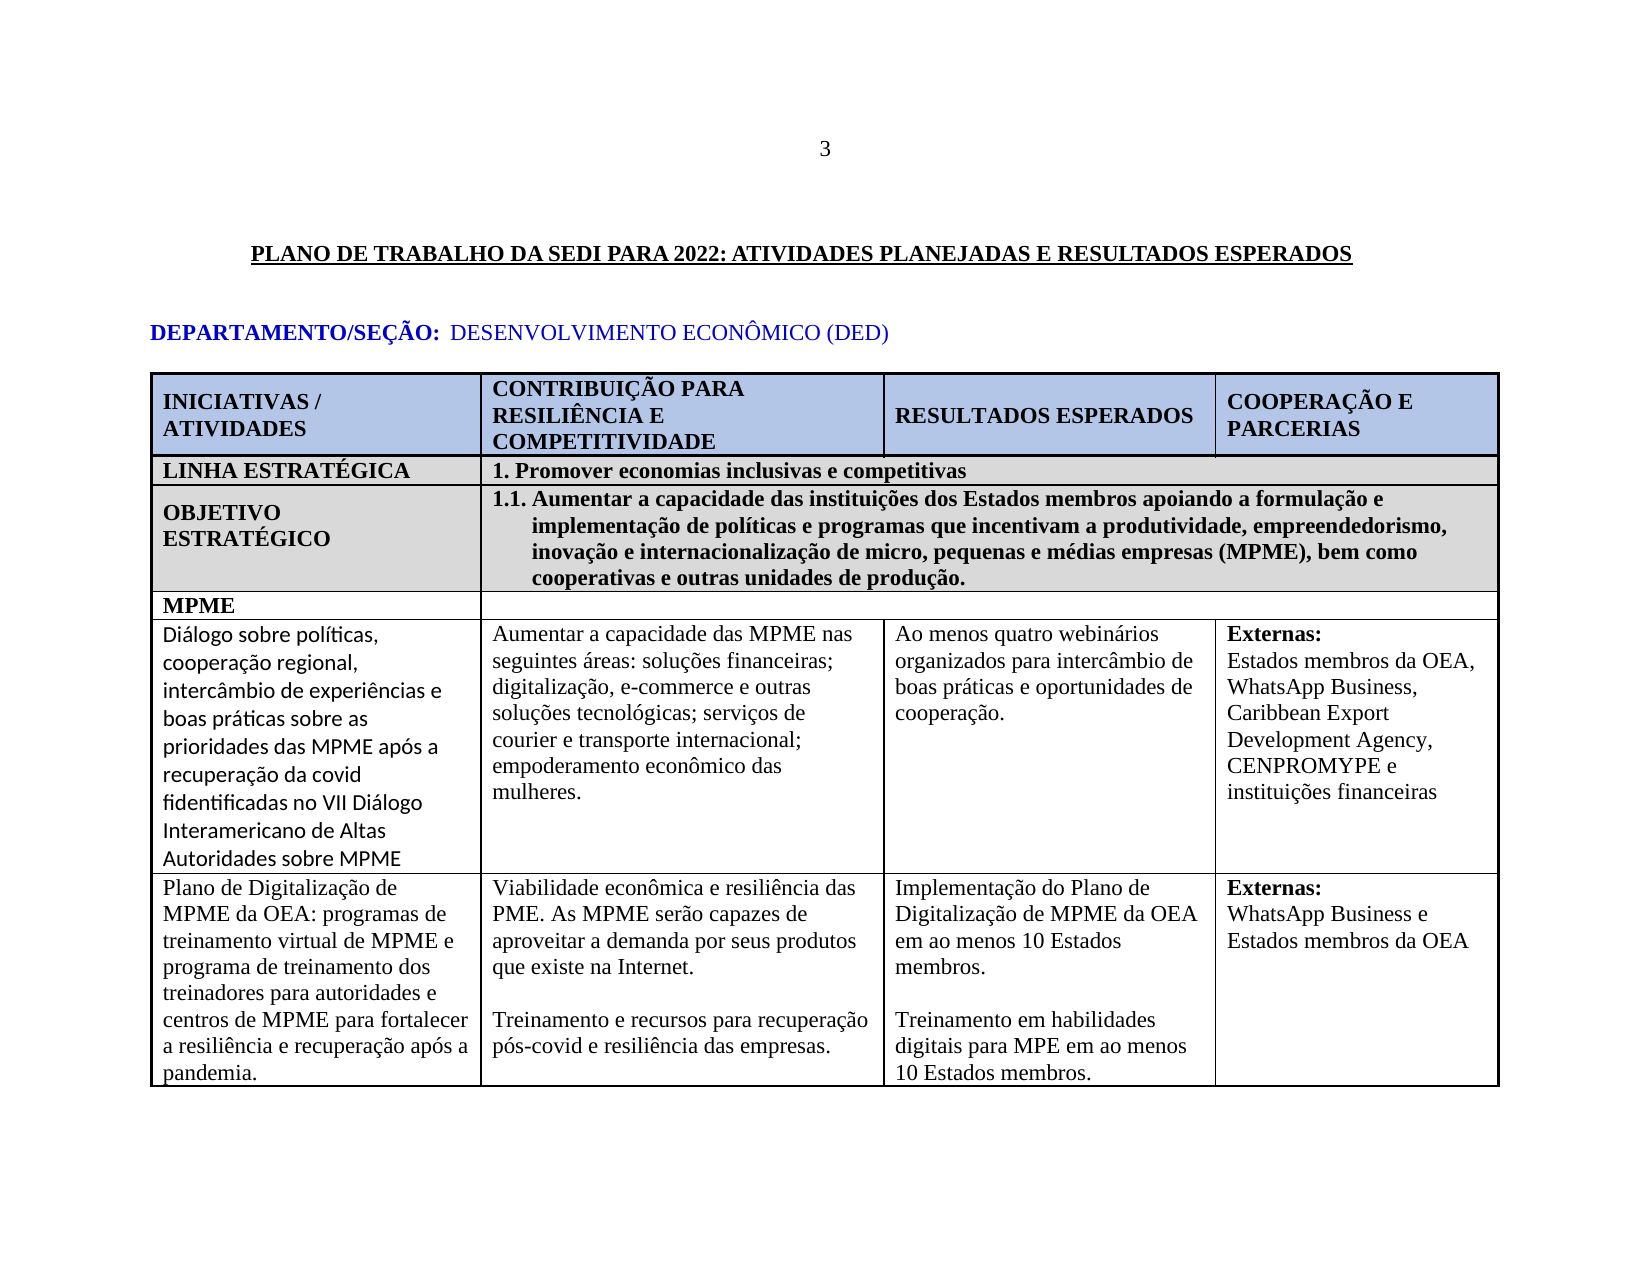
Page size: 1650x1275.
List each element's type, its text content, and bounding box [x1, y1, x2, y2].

table_cell Implementação do Plano de Digitalização de MPME da OEA em ao menos 10 Estados membros. Treinamento em habilidades digitais para MPE em ao menos 10 Estados membros. [885, 874, 1215, 1085]
table_cell Ao menos quatro webinários organizados para intercâmbio de boas práticas e oportunidades de cooperação. [885, 620, 1215, 872]
table_cell Aumentar a capacidade das instituições dos Estados membros apoiando a formulação e implementação de políticas e programas que incentivam a produtividade, empreendedorismo, inovação e internacionalização de micro, pequenas e médias empresas (MPME), bem como cooperativas e outras unidades de produção. [482, 486, 1497, 591]
table_cell LINHA ESTRATÉGICA [153, 457, 480, 484]
table_header CONTRIBUIÇÃO PARA RESILIÊNCIA E COMPETITIVIDADE [482, 375, 883, 454]
table_cell [482, 592, 1497, 619]
table_cell OBJETIVO ESTRATÉGICO [153, 486, 480, 591]
table_cell Externas: Estados membros da OEA, WhatsApp Business, Caribbean Export Development Agency, CENPROMYPE e instituições financeiras [1216, 620, 1497, 872]
table_cell Plano de Digitalização de MPME da OEA: programas de treinamento virtual de MPME e programa de treinamento dos treinadores para autoridades e centros de MPME para fortalecer a resiliência e recuperação após a pandemia. [153, 874, 480, 1085]
text DEPARTAMENTO/SEÇÃO: DESENVOLVIMENTO ECONÔMICO (DED) [150, 319, 1500, 346]
table_cell MPME [153, 592, 480, 619]
table_cell Externas: WhatsApp Business e Estados membros da OEA [1216, 874, 1497, 1085]
table_cell 1. Promover economias inclusivas e competitivas [482, 457, 1497, 484]
text PLANO DE TRABALHO DA SEDI PARA 2022: ATIVIDADES PLANEJADAS E RESULTADOS ESPERADOS [103, 240, 1500, 267]
table_cell Aumentar a capacidade das MPME nas seguintes áreas: soluções financeiras; digitalização, e-commerce e outras soluções tecnológicas; serviços de courier e transporte internacional; empoderamento econômico das mulheres. [482, 620, 883, 872]
table_cell Diálogo sobre políticas, cooperação regional, intercâmbio de experiências e boas práticas sobre as prioridades das MPME após a recuperação da covid fidentificadas no VII Diálogo Interamericano de Altas Autoridades sobre MPME [153, 620, 480, 872]
table_header RESULTADOS ESPERADOS [885, 375, 1215, 454]
table_header INICIATIVAS / ATIVIDADES [153, 375, 480, 454]
table_header COOPERAÇÃO E PARCERIAS [1216, 375, 1497, 454]
table_cell Viabilidade econômica e resiliência das PME. As MPME serão capazes de aproveitar a demanda por seus produtos que existe na Internet. Treinamento e recursos para recuperação pós-covid e resiliência das empresas. [482, 874, 883, 1085]
